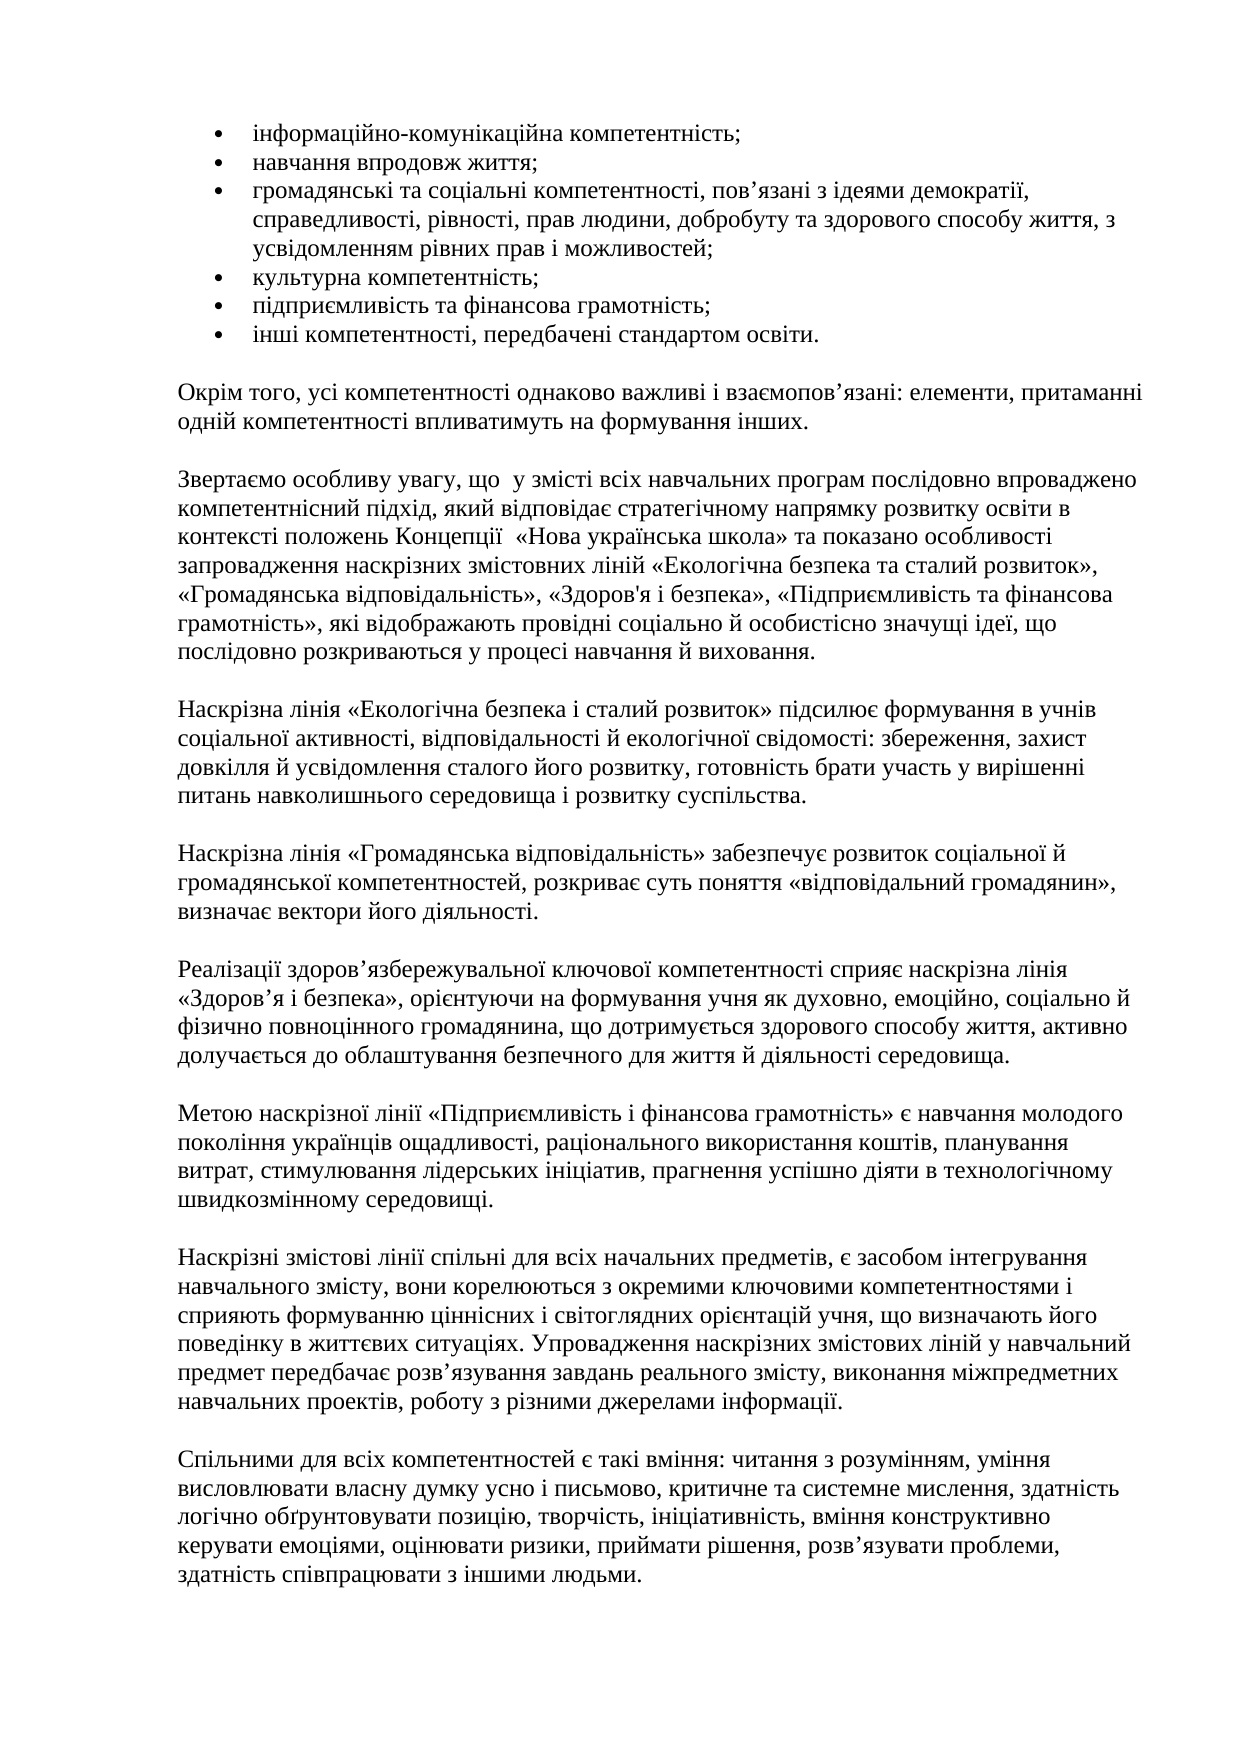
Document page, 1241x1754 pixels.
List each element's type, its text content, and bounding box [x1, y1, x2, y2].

list інші компетентності, передбачені стандартом освіти. [215, 319, 1152, 348]
text Метою наскрізної лінії «Підприємливість і фінансова грамотність» є навчання молодого покоління українців ощадливості, раціонального використання коштів, планування витрат, стимулювання лідерських ініціатив, прагнення успішно діяти в технологічному швидкозмінному середовищі. [177, 1098, 1152, 1213]
list навчання впродовж життя; [215, 147, 1152, 176]
list інформаційно-комунікаційна компетентність; [215, 118, 1152, 147]
list громадянські та соціальні компетентності, пов’язані з ідеями демократії, справедливості, рівності, прав людини, добробуту та здорового способу життя, з усвідомленням рівних прав і можливостей; [215, 176, 1152, 262]
list підприємливість та фінансова грамотність; [215, 291, 1152, 319]
text Реалізації здоров’язбережувальної ключової компетентності сприяє наскрізна лінія «Здоров’я і безпека», орієнтуючи на формування учня як духовно, емоційно, соціально й фізично повноцінного громадянина, що дотримується здорового способу життя, активно долучається до облаштування безпечного для життя й діяльності середовища. [177, 954, 1152, 1069]
text Спільними для всіх компетентностей є такі вміння: читання з розумінням, уміння висловлювати власну думку усно і письмово, критичне та системне мислення, здатність логічно обґрунтовувати позицію, творчість, ініціативність, вміння конструктивно керувати емоціями, оцінювати ризики, приймати рішення, розв’язувати проблеми, здатність співпрацювати з іншими людьми. [177, 1444, 1152, 1588]
text Наскрізні змістові лінії спільні для всіх начальних предметів, є засобом інтегрування навчального змісту, вони корелюються з окремими ключовими компетентностями і сприяють формуванню ціннісних і світоглядних орієнтацій учня, що визначають його поведінку в життєвих ситуаціях. Упровадження наскрізних змістових ліній у навчальний предмет передбачає розв’язування завдань реального змісту, виконання міжпредметних навчальних проектів, роботу з різними джерелами інформації. [177, 1242, 1152, 1415]
text Наскрізна лінія «Громадянська відповідальність» забезпечує розвиток соціальної й громадянської компетентностей, розкриває суть поняття «відповідальний громадянин», визначає вектори його діяльності. [177, 838, 1152, 925]
list культурна компетентність; [215, 262, 1152, 291]
text Наскрізна лінія «Екологічна безпека і сталий розвиток» підсилює формування в учнів соціальної активності, відповідальності й екологічної свідомості: збереження, захист довкілля й усвідомлення сталого його розвитку, готовність брати участь у вирішенні питань навколишнього середовища і розвитку суспільства. [177, 694, 1152, 809]
text Окрім того, усі компетентності однаково важливі і взаємопов’язані: елементи, притаманні одній компетентності впливатимуть на формування інших. [177, 377, 1152, 435]
text Звертаємо особливу увагу, що у змісті всіх навчальних програм послідовно впроваджено компетентнісний підхід, який відповідає стратегічному напрямку розвитку освіти в контексті положень Концепції «Нова українська школа» та показано особливості запровадження наскрізних змістовних ліній «Екологічна безпека та сталий розвиток», «Громадянська відповідальність», «Здоров'я і безпека», «Підприємливість та фінансова грамотність», які відображають провідні соціально й особистісно значущі ідеї, що послідовно розкриваються у процесі навчання й виховання. [177, 464, 1152, 665]
